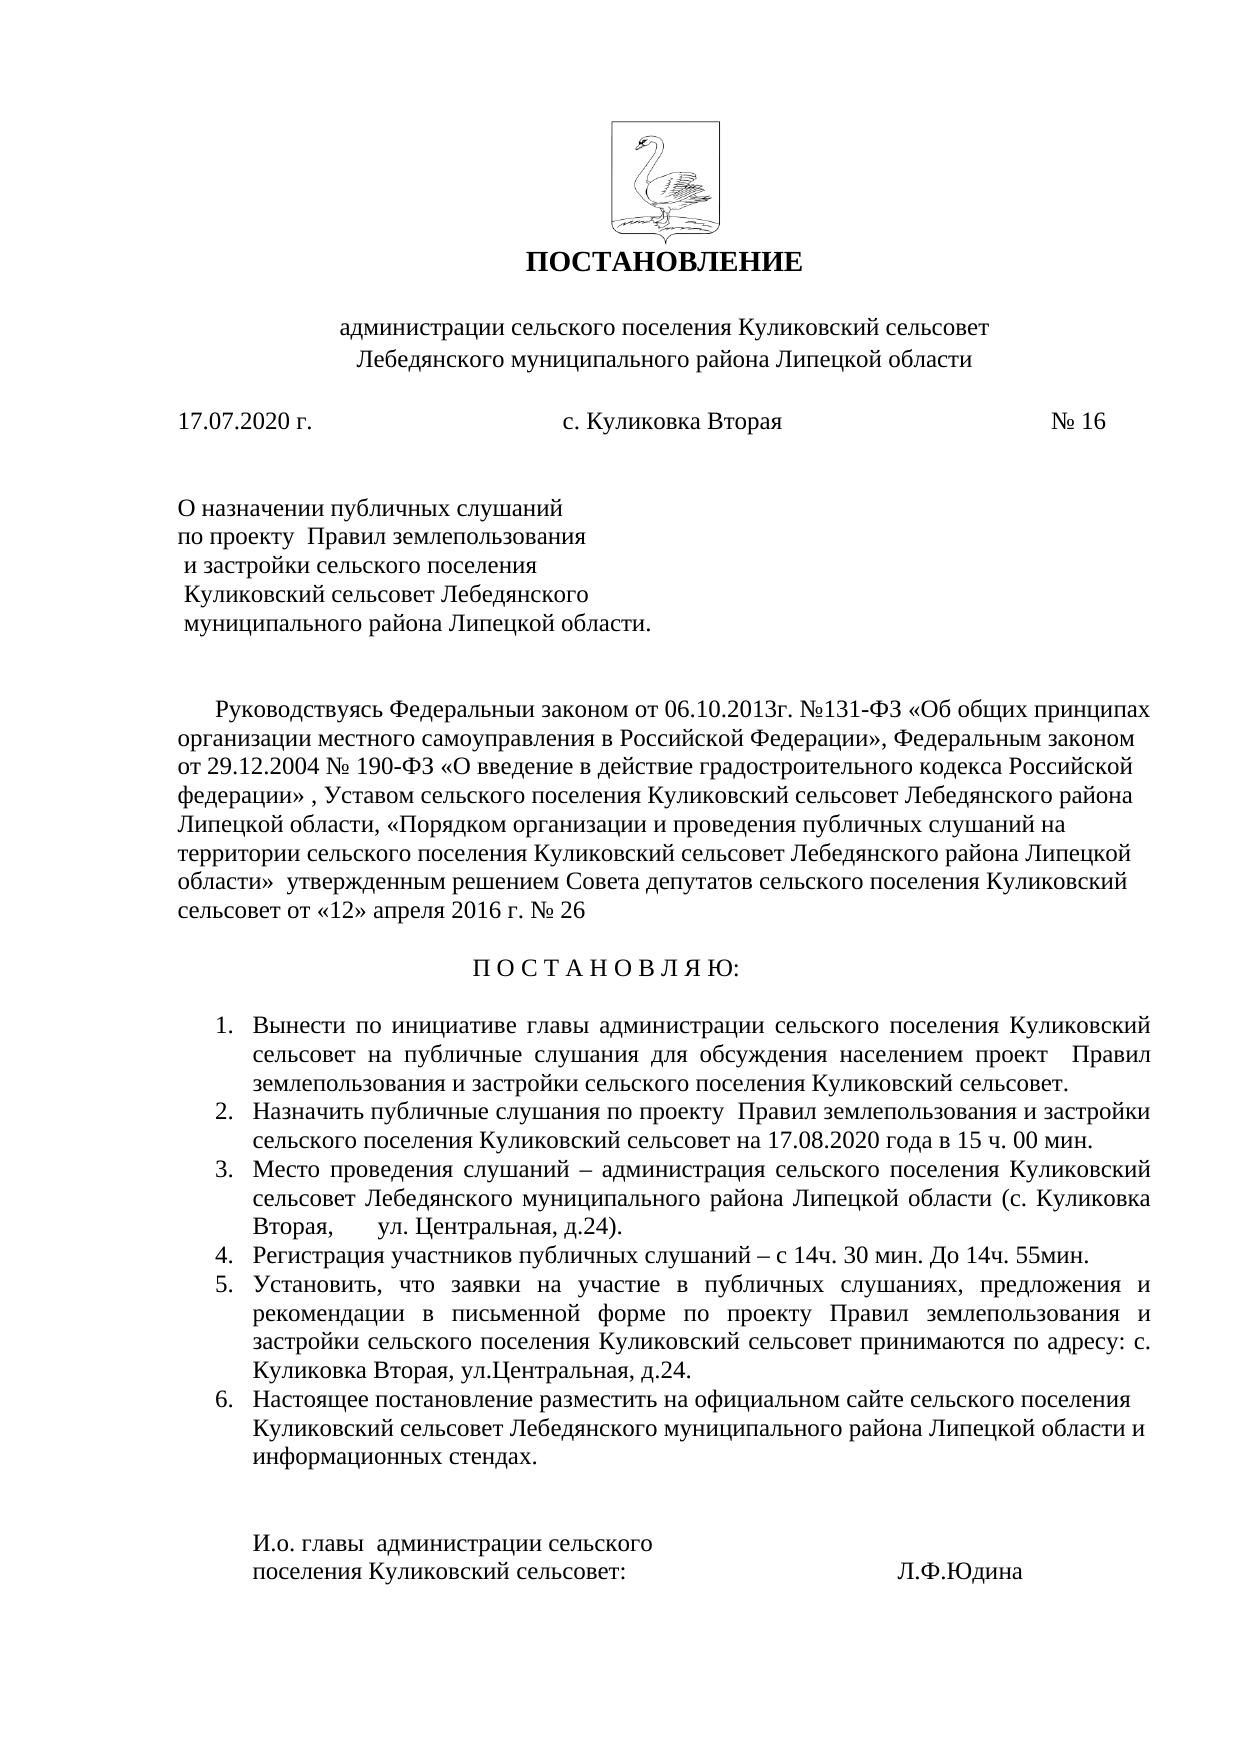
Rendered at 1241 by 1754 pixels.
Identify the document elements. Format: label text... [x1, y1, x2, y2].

title П О С Т А Н О В Л Я Ю: [398, 953, 1152, 981]
title ПОСТАНОВЛЕНИЕ [177, 244, 1152, 278]
list И.о. главы администрации сельского [252, 1528, 1152, 1556]
title муниципального района Липецкой области. [177, 608, 1152, 636]
list Вынести по инициативе главы администрации сельского поселения Куликовский сельсовет на публичные слушания для обсуждения населением проект Правил землепользования и застройки сельского поселения Куликовский сельсовет. [215, 1010, 1152, 1096]
list Установить, что заявки на участие в публичных слушаниях, предложения и рекомендации в письменной форме по проекту Правил землепользования и застройки сельского поселения Куликовский сельсовет принимаются по адресу: с. Куликовка Вторая, ул.Центральная, д.24. [215, 1269, 1152, 1384]
text администрации сельского поселения Куликовский сельсовет [177, 312, 1152, 340]
list Место проведения слушаний – администрация сельского поселения Куликовский сельсовет Лебедянского муниципального района Липецкой области (с. Куликовка Вторая, ул. Центральная, д.24). [215, 1154, 1152, 1240]
title по проекту Правил землепользования [177, 521, 1152, 550]
title и застройки сельского поселения [177, 550, 1152, 579]
list Назначить публичные слушания по проекту Правил землепользования и застройки сельского поселения Куликовский сельсовет на 17.08.2020 года в 15 ч. 00 мин. [215, 1096, 1152, 1154]
picture [606, 118, 723, 245]
title Куликовский сельсовет Лебедянского [177, 579, 1152, 608]
title 17.07.2020 г. с. Куликовка Вторая № 16 [177, 406, 1152, 435]
list Регистрация участников публичных слушаний – с 14ч. 30 мин. До 14ч. 55мин. [215, 1240, 1152, 1269]
title О назначении публичных слушаний [177, 493, 1152, 521]
list поселения Куликовский сельсовет: Л.Ф.Юдина [252, 1556, 1152, 1585]
list Настоящее постановление разместить на официальном сайте сельского поселения Куликовский сельсовет Лебедянского муниципального района Липецкой области и информационных стендах. [215, 1384, 1152, 1470]
text Лебедянского муниципального района Липецкой области [177, 344, 1152, 373]
title Руководствуясь Федеральныи законом от 06.10.2013г. №131-ФЗ «Об общих принципах организации местного самоуправления в Российской Федерации», Федеральным законом от 29.12.2004 № 190-ФЗ «О введение в действие градостроительного кодекса Российской федерации» , Уставом сельского поселения Куликовский сельсовет Лебедянского района Липецкой области, «Порядком организации и проведения публичных слушаний на территории сельского поселения Куликовский сельсовет Лебедянского района Липецкой области» утвержденным решением Совета депутатов сельского поселения Куликовский сельсовет от «12» апреля 2016 г. № 26 [177, 694, 1152, 924]
